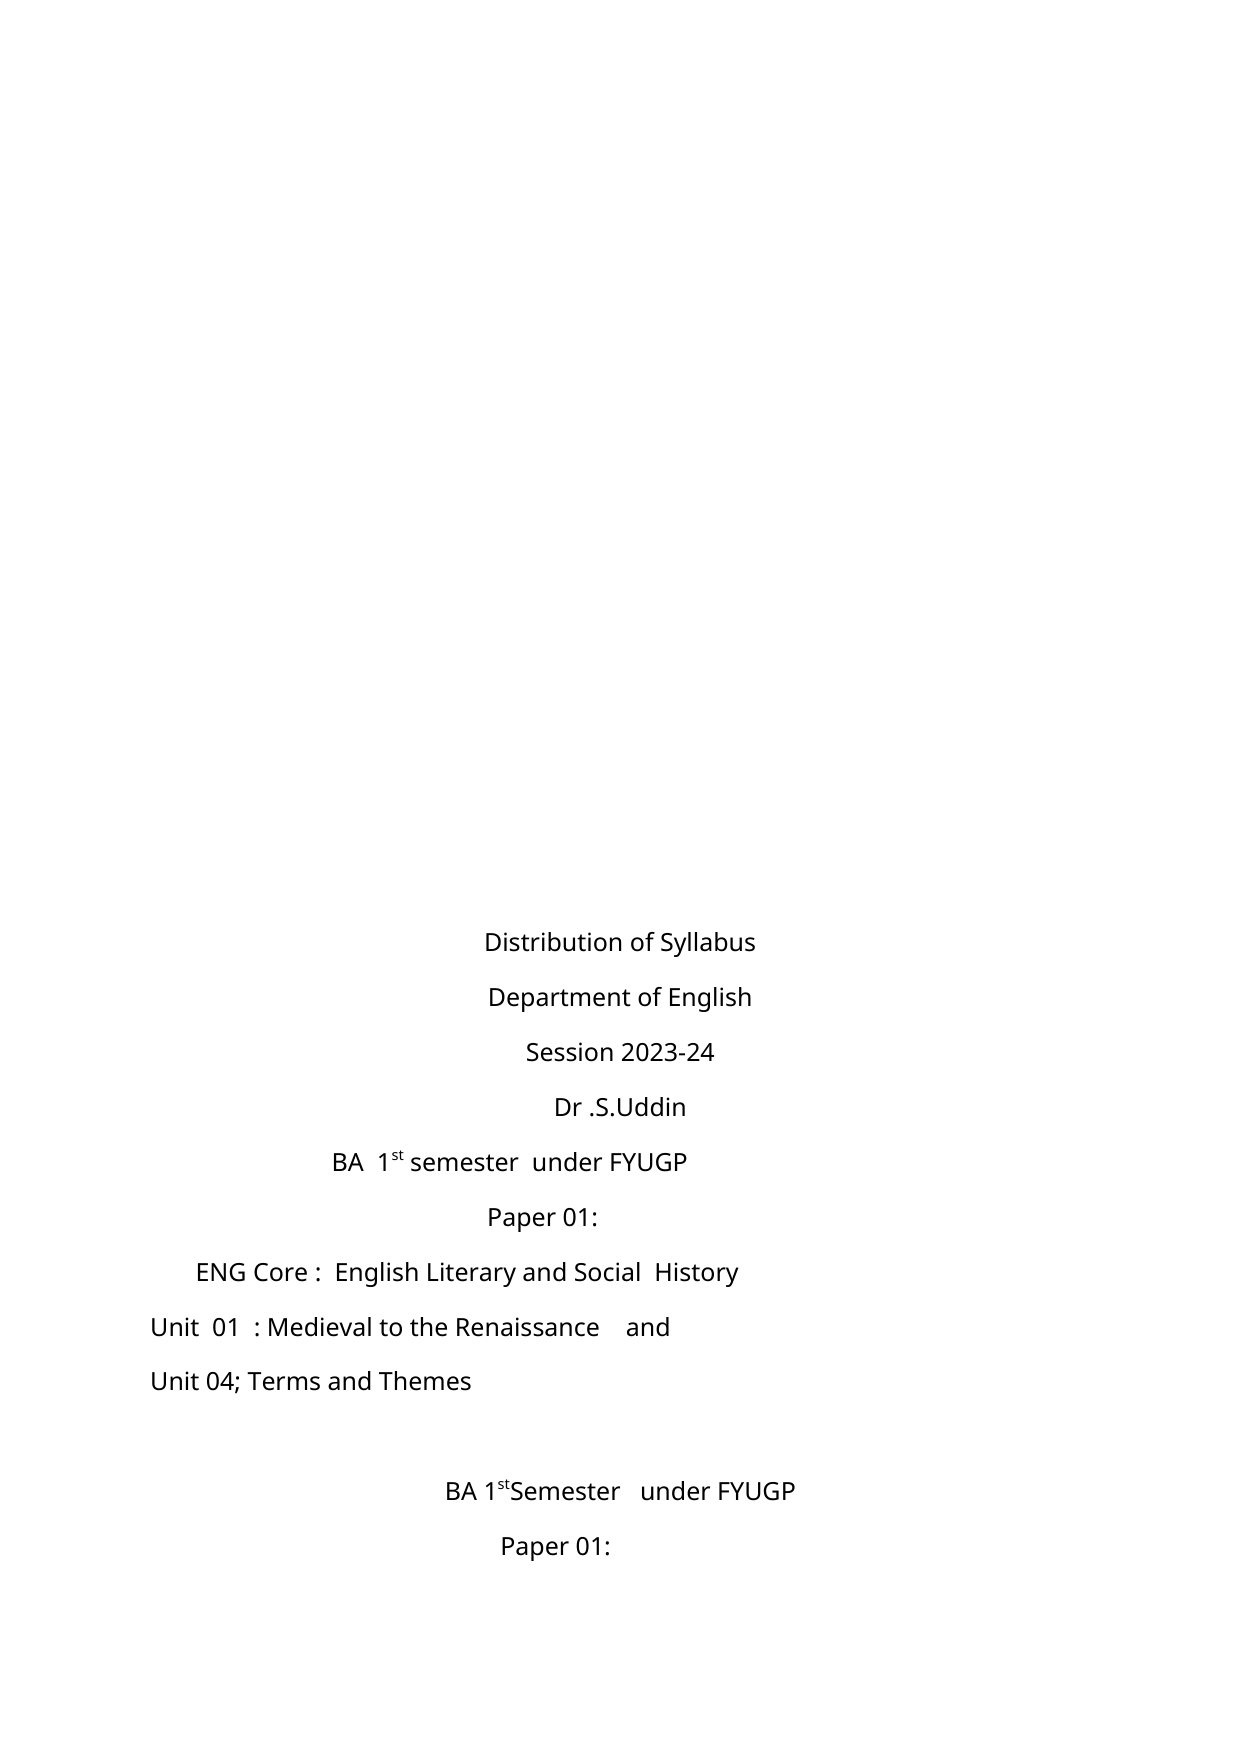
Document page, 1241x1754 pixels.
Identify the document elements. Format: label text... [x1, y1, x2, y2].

text Dr .S.Uddin [150, 1089, 1090, 1124]
text Department of English [150, 980, 1090, 1014]
text Unit 04; Terms and Themes [150, 1364, 1090, 1398]
text Unit 01 : Medieval to the Renaissance and [150, 1309, 1090, 1343]
text Session 2023-24 [150, 1035, 1090, 1069]
text BA 1st semester under FYUGP [150, 1144, 1090, 1178]
text Paper 01: [150, 1529, 1090, 1563]
text Distribution of Syllabus [150, 925, 1090, 959]
text BA 1stSemester under FYUGP [150, 1474, 1090, 1508]
text ENG Core : English Literary and Social History [150, 1254, 1090, 1288]
text Paper 01: [150, 1199, 1090, 1233]
